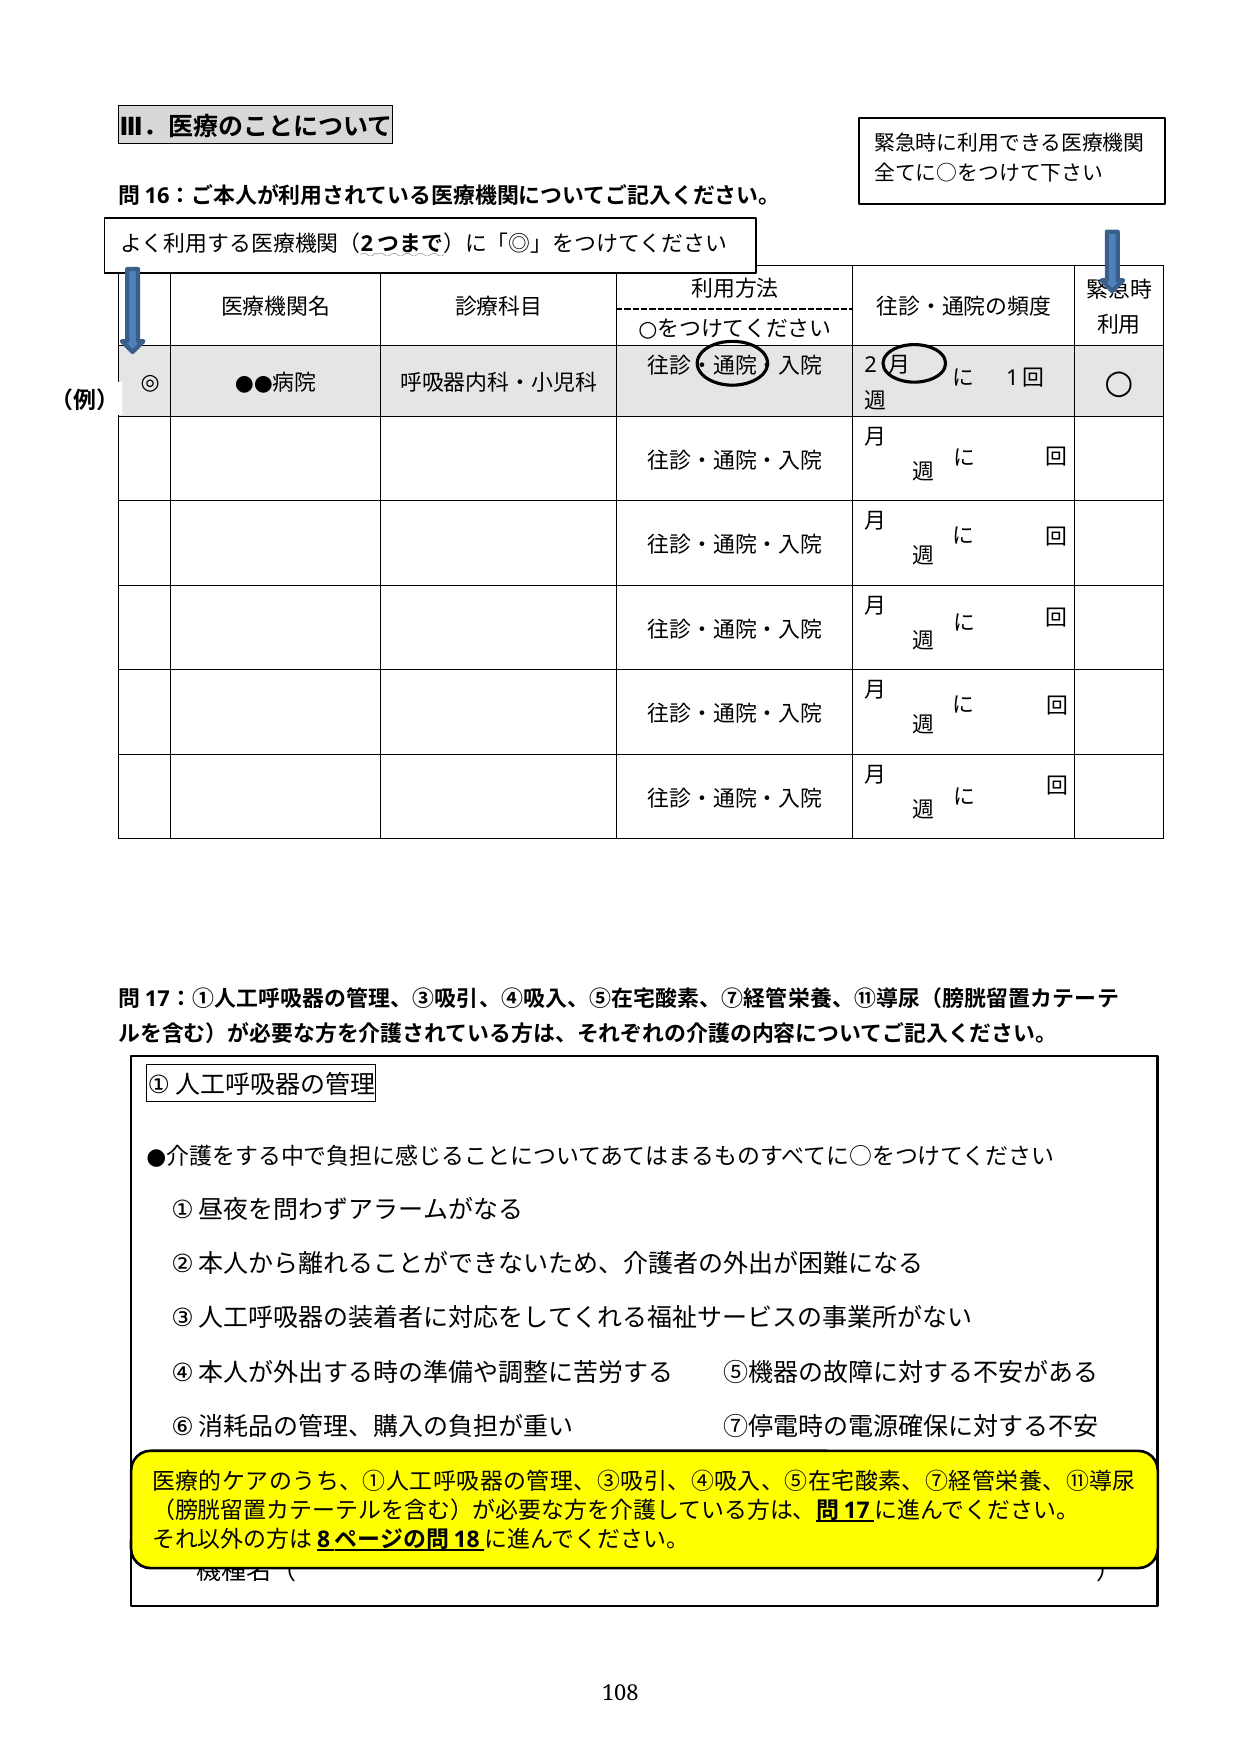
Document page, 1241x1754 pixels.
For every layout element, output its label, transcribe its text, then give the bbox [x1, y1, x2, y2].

table_cell [119, 417, 170, 500]
text 問16：ご本人が利用されている医療機関についてご記入ください。 [118, 177, 1122, 212]
table_cell [119, 586, 170, 669]
table_cell ○をつけてください [617, 308, 852, 345]
table_cell 月 週 [853, 417, 1074, 500]
table_cell 往診・通院・入院 [617, 586, 852, 669]
table_header 診療科目 [381, 274, 616, 345]
table_cell [1075, 586, 1163, 669]
table_header 緊急時 利用 [1075, 266, 1163, 345]
table_cell 月 週 [853, 670, 1074, 754]
table_cell 月 週 [853, 755, 1074, 838]
table_header 医療機関名 [171, 274, 380, 345]
table_cell 月 週 [853, 501, 1074, 585]
table_header [141, 274, 170, 345]
table_cell 往診・通院・入院 [617, 501, 852, 585]
table_cell 往診・通院・入院 [617, 346, 852, 416]
table_cell [119, 755, 170, 838]
table_cell [171, 670, 380, 754]
table_cell ○ [1075, 346, 1163, 416]
table_cell [381, 501, 616, 585]
table_cell [381, 417, 616, 500]
table_cell [119, 501, 170, 585]
table_cell [381, 586, 616, 669]
table_cell [171, 501, 380, 585]
table_header 利用方法 [617, 266, 852, 308]
table_cell [171, 586, 380, 669]
table_cell 呼吸器内科・小児科 [381, 346, 616, 416]
table_cell [1075, 670, 1163, 754]
table_cell [171, 755, 380, 838]
table_header [119, 274, 125, 340]
table_cell [119, 670, 170, 754]
table_cell [1075, 501, 1163, 585]
table_header 往診・通院の頻度 [853, 266, 1074, 345]
table_cell [1075, 417, 1163, 500]
table_cell ◎ [119, 346, 170, 416]
table_cell 2 月 週 [853, 346, 1074, 416]
text Ⅲ．医療のことについて [118, 89, 1122, 159]
table_cell 往診・通院・入院 [617, 417, 852, 500]
table_cell [381, 670, 616, 754]
table_cell [1075, 755, 1163, 838]
text 問17：①人工呼吸器の管理、③吸引、④吸入、⑤在宅酸素、⑦経管栄養、⑪導尿（膀胱留置カテーテルを含む）が必要な方を介護されている方は、それぞれの介護の内容についてご記入ください。 [118, 979, 1122, 1049]
table_cell [171, 417, 380, 500]
table_cell 往診・通院・入院 [617, 670, 852, 754]
table_cell 月 週 [853, 586, 1074, 669]
table_cell ●●病院 [171, 346, 380, 416]
table_cell [381, 755, 616, 838]
table_cell 往診・通院・入院 [617, 755, 852, 838]
